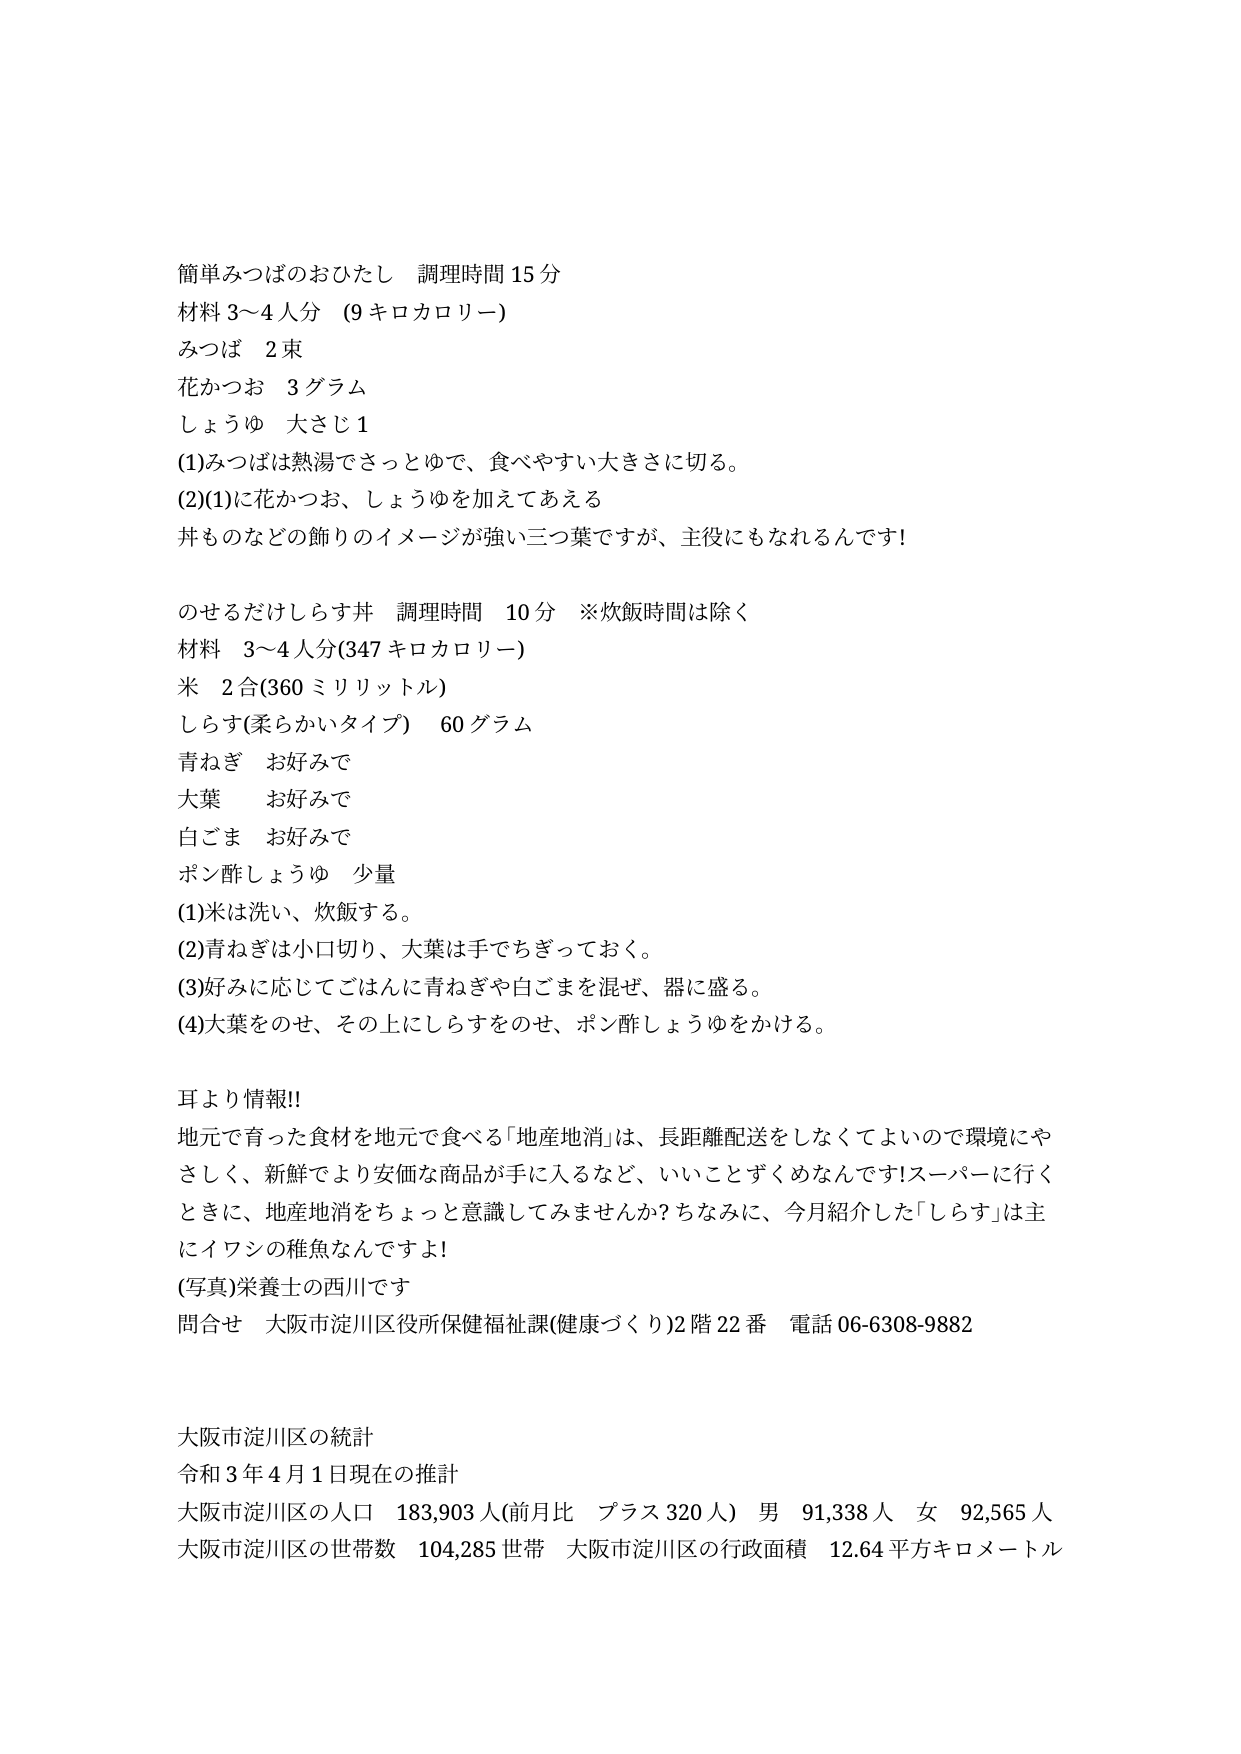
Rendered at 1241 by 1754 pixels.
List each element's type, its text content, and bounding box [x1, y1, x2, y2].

text (2)青ねぎは小口切り、大葉は手でちぎっておく。 [177, 929, 1063, 967]
text 花かつお 3グラム [177, 367, 1063, 404]
text (4)大葉をのせ、その上にしらすをのせ、ポン酢しょうゆをかける。 [177, 1004, 1063, 1042]
text 米 2合(360ミリリットル) [177, 667, 1063, 704]
text 丼ものなどの飾りのイメージが強い三つ葉ですが、主役にもなれるんです! [177, 517, 1063, 554]
text (2)(1)に花かつお、しょうゆを加えてあえる [177, 479, 1063, 517]
text 問合せ 大阪市淀川区役所保健福祉課(健康づくり)2階22番 電話06-6308-9882 [177, 1304, 1063, 1342]
text 大阪市淀川区の統計 [177, 1417, 1063, 1454]
text (1)米は洗い、炊飯する。 [177, 892, 1063, 929]
text 簡単みつばのおひたし 調理時間 15分 [177, 254, 1063, 292]
text 大葉 お好みで [177, 779, 1063, 817]
text 令和3年4月1日現在の推計 [177, 1454, 1063, 1492]
text (1)みつばは熱湯でさっとゆで、食べやすい大きさに切る。 [177, 442, 1063, 479]
text みつば 2束 [177, 329, 1063, 367]
text 大阪市淀川区の人口 183,903人(前月比 プラス320人) 男 91,338人 女 92,565人 [177, 1492, 1063, 1529]
text 地元で育った食材を地元で食べる｢地産地消｣は、長距離配送をしなくてよいので環境にやさしく、新鮮でより安価な商品が手に入るなど、いいことずくめなんです!スーパーに行くときに、地産地消をちょっと意識してみませんか? ちなみに、今月紹介した｢しらす｣は主にイワシの稚魚なんですよ! [177, 1117, 1063, 1267]
text のせるだけしらす丼 調理時間 10分 ※炊飯時間は除く [177, 592, 1063, 629]
text 青ねぎ お好みで [177, 742, 1063, 779]
text ポン酢しょうゆ 少量 [177, 854, 1063, 892]
text しらす(柔らかいタイプ) 60グラム [177, 704, 1063, 742]
text 大阪市淀川区の世帯数 104,285世帯 大阪市淀川区の行政面積 12.64平方キロメートル [177, 1529, 1063, 1567]
text 耳より情報!! [177, 1079, 1063, 1117]
text (写真)栄養士の西川です [177, 1267, 1063, 1304]
text 材料 3～4人分(347キロカロリー) [177, 629, 1063, 667]
text 白ごま お好みで [177, 817, 1063, 854]
text (3)好みに応じてごはんに青ねぎや白ごまを混ぜ、器に盛る。 [177, 967, 1063, 1004]
text しょうゆ 大さじ1 [177, 404, 1063, 442]
text 材料 3～4人分 (9キロカロリー) [177, 292, 1063, 329]
